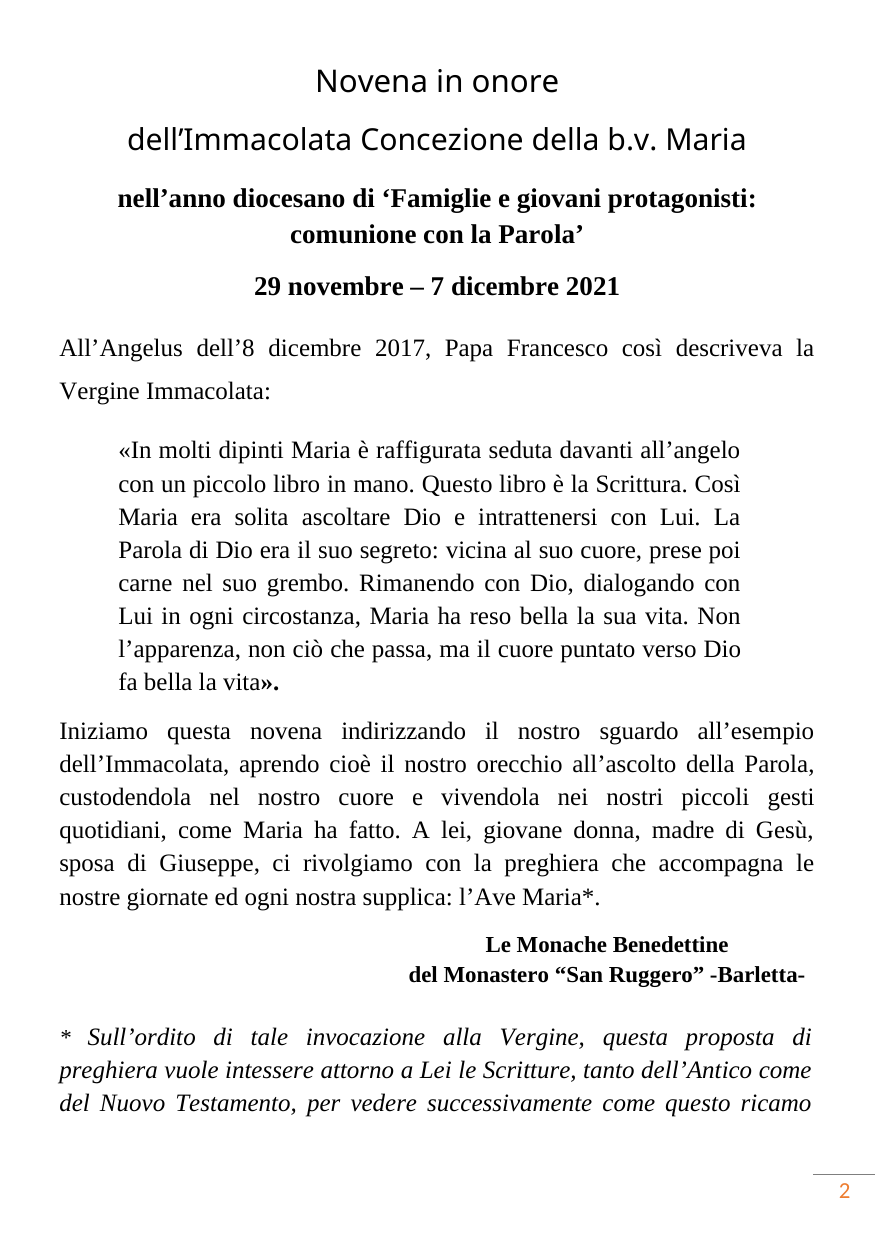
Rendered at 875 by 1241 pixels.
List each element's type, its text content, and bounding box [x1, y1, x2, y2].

text del Monastero “San Ruggero” -Barletta- [399, 961, 815, 988]
text nell’anno diocesano di ‘Famiglie e giovani protagonisti: comunione con la Parola’ [59, 182, 815, 249]
text Novena in onore [59, 59, 815, 102]
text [59, 992, 815, 1117]
text Le Monache Benedettine [399, 931, 815, 958]
text «In molti dipinti Maria è raffigurata seduta davanti all’angelo con un piccolo libro in mano. Questo libro è la Scrittura. Così Maria era solita ascoltare Dio e intrattenersi con Lui. La Parola di Dio era il suo segreto: vicina al suo cuore, prese poi carne nel suo grembo. Rimanendo con Dio, dialogando con Lui in ogni circostanza, Maria ha reso bella la sua vita. Non l’apparenza, non ciò che passa, ma il cuore puntato verso Dio fa bella la vita». [118, 436, 741, 696]
text Iniziamo questa novena indirizzando il nostro sguardo all’esempio dell’Immacolata, aprendo cioè il nostro orecchio all’ascolto della Parola, custodendola nel nostro cuore e vivendola nei nostri piccoli gesti quotidiani, come Maria ha fatto. A lei, giovane donna, madre di Gesù, sposa di Giuseppe, ci rivolgiamo con la preghiera che accompagna le nostre giornate ed ogni nostra supplica: l’Ave Maria*. [59, 716, 815, 910]
text 29 novembre – 7 dicembre 2021 [59, 270, 815, 302]
text dell’Immacolata Concezione della b.v. Maria [59, 118, 815, 159]
text All’Angelus dell’8 dicembre 2017, Papa Francesco così descriveva la Vergine Immacolata: [59, 333, 815, 404]
